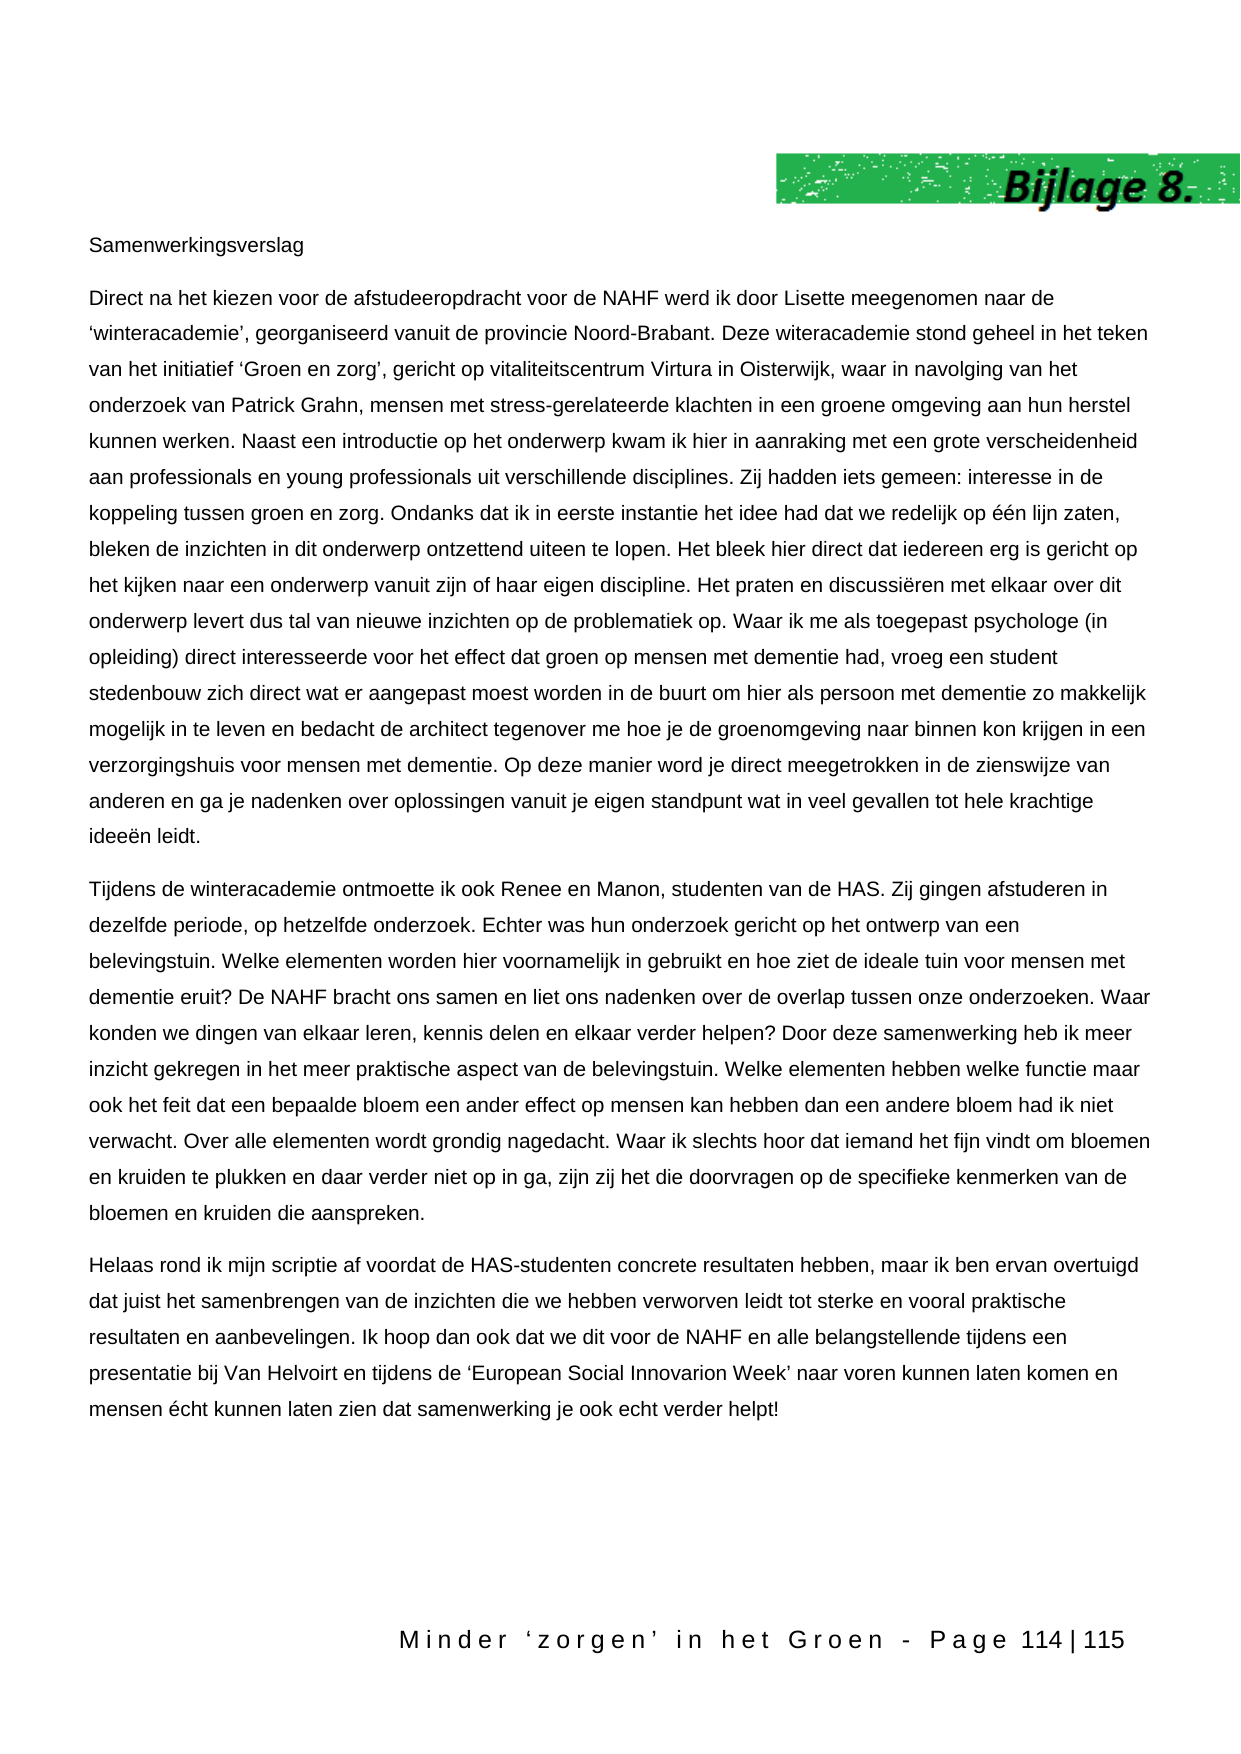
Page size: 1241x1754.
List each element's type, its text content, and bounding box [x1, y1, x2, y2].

picture [776, 149, 1240, 218]
text Helaas rond ik mijn scriptie af voordat de HAS-studenten concrete resultaten hebben, maar ik ben ervan overtuigd dat juist het samenbrengen van de inzichten die we hebben verworven leidt tot sterke en vooral praktische resultaten en aanbevelingen. Ik hoop dan ook dat we dit voor de NAHF en alle belangstellende tijdens een presentatie bij Van Helvoirt en tijdens de ‘European Social Innovarion Week’ naar voren kunnen laten komen en mensen écht kunnen laten zien dat samenwerking je ook echt verder helpt! [89, 1253, 1152, 1421]
text Samenwerkingsverslag [89, 233, 1152, 257]
text Direct na het kiezen voor de afstudeeropdracht voor de NAHF werd ik door Lisette meegenomen naar de ‘winteracademie’, georganiseerd vanuit de provincie Noord-Brabant. Deze witeracademie stond geheel in het teken van het initiatief ‘Groen en zorg’, gericht op vitaliteitscentrum Virtura in Oisterwijk, waar in navolging van het onderzoek van Patrick Grahn, mensen met stress-gerelateerde klachten in een groene omgeving aan hun herstel kunnen werken. Naast een introductie op het onderwerp kwam ik hier in aanraking met een grote verscheidenheid aan professionals en young professionals uit verschillende disciplines. Zij hadden iets gemeen: interesse in de koppeling tussen groen en zorg. Ondanks dat ik in eerste instantie het idee had dat we redelijk op één lijn zaten, bleken de inzichten in dit onderwerp ontzettend uiteen te lopen. Het bleek hier direct dat iedereen erg is gericht op het kijken naar een onderwerp vanuit zijn of haar eigen discipline. Het praten en discussiëren met elkaar over dit onderwerp levert dus tal van nieuwe inzichten op de problematiek op. Waar ik me als toegepast psychologe (in opleiding) direct interesseerde voor het effect dat groen op mensen met dementie had, vroeg een student stedenbouw zich direct wat er aangepast moest worden in de buurt om hier als persoon met dementie zo makkelijk mogelijk in te leven en bedacht de architect tegenover me hoe je de groenomgeving naar binnen kon krijgen in een verzorgingshuis voor mensen met dementie. Op deze manier word je direct meegetrokken in de zienswijze van anderen en ga je nadenken over oplossingen vanuit je eigen standpunt wat in veel gevallen tot hele krachtige ideeën leidt. [89, 285, 1152, 848]
text Tijdens de winteracademie ontmoette ik ook Renee en Manon, studenten van de HAS. Zij gingen afstuderen in dezelfde periode, op hetzelfde onderzoek. Echter was hun onderzoek gericht op het ontwerp van een belevingstuin. Welke elementen worden hier voornamelijk in gebruikt en hoe ziet de ideale tuin voor mensen met dementie eruit? De NAHF bracht ons samen en liet ons nadenken over de overlap tussen onze onderzoeken. Waar konden we dingen van elkaar leren, kennis delen en elkaar verder helpen? Door deze samenwerking heb ik meer inzicht gekregen in het meer praktische aspect van de belevingstuin. Welke elementen hebben welke functie maar ook het feit dat een bepaalde bloem een ander effect op mensen kan hebben dan een andere bloem had ik niet verwacht. Over alle elementen wordt grondig nagedacht. Waar ik slechts hoor dat iemand het fijn vindt om bloemen en kruiden te plukken en daar verder niet op in ga, zijn zij het die doorvragen op de specifieke kenmerken van de bloemen en kruiden die aanspreken. [89, 877, 1152, 1224]
